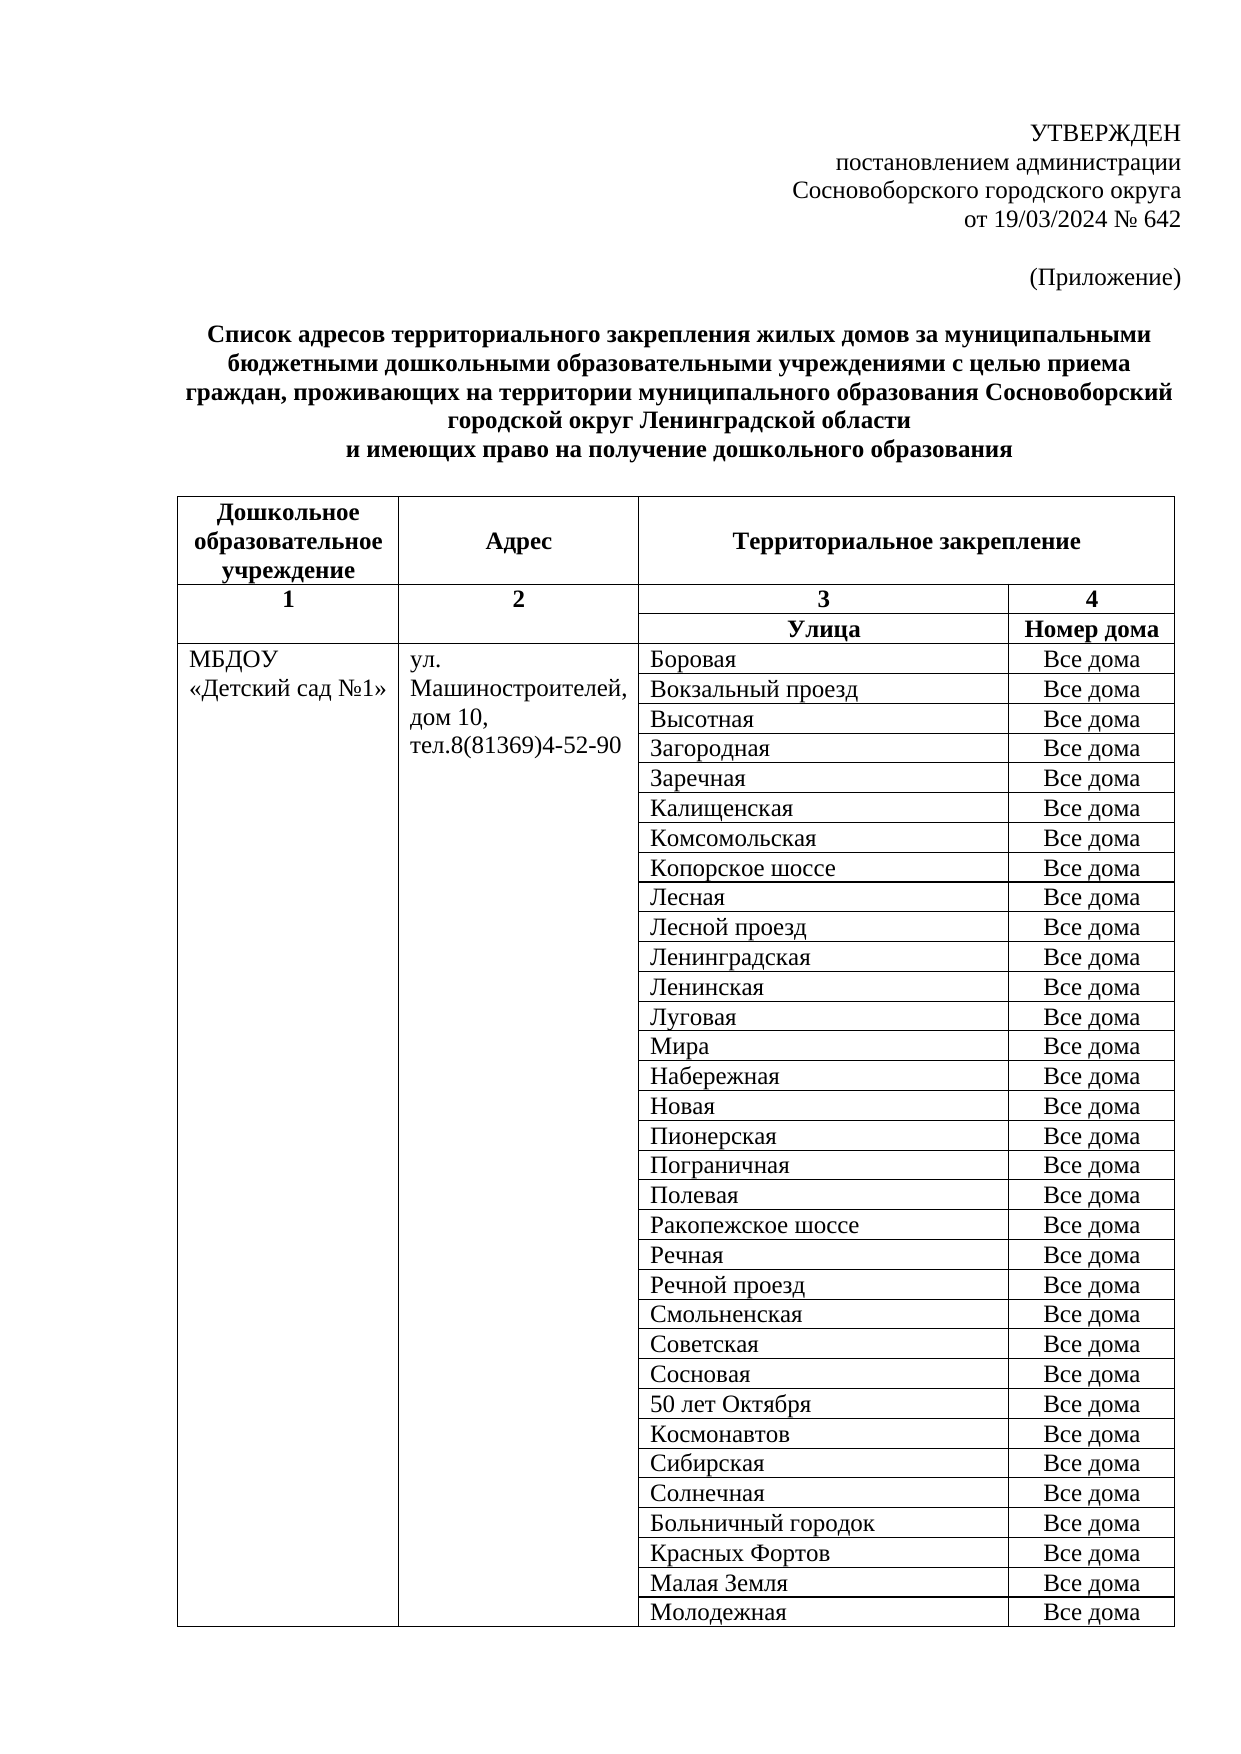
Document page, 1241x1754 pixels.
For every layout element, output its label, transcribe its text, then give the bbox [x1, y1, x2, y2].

table_cell Речной проезд [639, 1270, 1008, 1298]
text Сосновоборского городского округа [177, 176, 1181, 204]
table_cell Копорское шоссе [639, 853, 1008, 881]
table_cell Все дома [1009, 883, 1174, 911]
table_cell Ракопежское шоссе [639, 1210, 1008, 1239]
table_cell Ленинградская [639, 942, 1008, 971]
table_cell Все дома [1009, 1180, 1174, 1209]
table_cell Сибирская [639, 1449, 1008, 1477]
table_cell Все дома [1009, 1031, 1174, 1060]
table_cell Все дома [1009, 1359, 1174, 1388]
table_cell Сосновая [639, 1359, 1008, 1388]
table_cell Пограничная [639, 1151, 1008, 1179]
table_cell Все дома [1009, 1300, 1174, 1328]
table_cell Новая [639, 1091, 1008, 1120]
table_cell Боровая [639, 644, 1008, 673]
table_cell 4 [1009, 585, 1174, 613]
table_cell Все дома [1009, 1270, 1174, 1298]
table_cell Молодежная [639, 1598, 1008, 1626]
table_cell Все дома [1009, 1151, 1174, 1179]
table_cell Больничный городок [639, 1508, 1008, 1537]
table_cell Полевая [639, 1180, 1008, 1209]
table_cell Все дома [1009, 1329, 1174, 1358]
table_cell Все дома [1009, 763, 1174, 792]
table_cell Малая Земля [639, 1568, 1008, 1596]
table_cell Все дома [1009, 704, 1174, 732]
table_cell Лесная [639, 883, 1008, 911]
table_cell Все дома [1009, 912, 1174, 941]
table_cell Космонавтов [639, 1419, 1008, 1447]
table_cell Все дома [1009, 1449, 1174, 1477]
table_cell МБДОУ «Детский сад №1» [178, 644, 398, 1626]
table_cell Все дома [1009, 1210, 1174, 1239]
table_cell 1 [178, 585, 398, 643]
table_cell Все дома [1009, 823, 1174, 852]
text (Приложение) [177, 262, 1181, 291]
table_cell Набережная [639, 1061, 1008, 1090]
table_cell 2 [399, 585, 638, 643]
table_header Территориальное закрепление [639, 497, 1174, 583]
table_cell Все дома [1009, 1240, 1174, 1269]
table_cell Все дома [1009, 1598, 1174, 1626]
table_cell Все дома [1009, 1478, 1174, 1507]
table_cell ул. Машиностроителей, дом 10, тел.8(81369)4-52-90 [399, 644, 638, 1626]
table_cell Калищенская [639, 793, 1008, 822]
table_cell Все дома [1009, 853, 1174, 881]
table_cell Все дома [1009, 674, 1174, 703]
table_cell Номер дома [1009, 614, 1174, 643]
table_cell Все дома [1009, 1121, 1174, 1149]
table_cell Все дома [1009, 1538, 1174, 1567]
table_cell Все дома [1009, 942, 1174, 971]
table_cell 3 [639, 585, 1008, 613]
table_cell Все дома [1009, 1508, 1174, 1537]
table_cell Все дома [1009, 972, 1174, 1001]
table_cell Солнечная [639, 1478, 1008, 1507]
table_cell Смольненская [639, 1300, 1008, 1328]
text и имеющих право на получение дошкольного образования [177, 434, 1181, 463]
table_cell Ленинская [639, 972, 1008, 1001]
table_cell Комсомольская [639, 823, 1008, 852]
table_cell Все дома [1009, 1061, 1174, 1090]
table_cell Мира [639, 1031, 1008, 1060]
table_cell Загородная [639, 734, 1008, 762]
table_cell Все дома [1009, 644, 1174, 673]
table_cell Все дома [1009, 734, 1174, 762]
table_cell Пионерская [639, 1121, 1008, 1149]
table_cell 50 лет Октября [639, 1389, 1008, 1418]
table_cell Все дома [1009, 1389, 1174, 1418]
text от 19/03/2024 № 642 [177, 204, 1181, 233]
table_cell Лесной проезд [639, 912, 1008, 941]
table_header Адрес [399, 497, 638, 583]
table_cell Красных Фортов [639, 1538, 1008, 1567]
table_cell Все дома [1009, 1091, 1174, 1120]
text УТВЕРЖДЕН [177, 118, 1181, 147]
table_cell Советская [639, 1329, 1008, 1358]
table_cell Все дома [1009, 1568, 1174, 1596]
table_cell Высотная [639, 704, 1008, 732]
table_cell Вокзальный проезд [639, 674, 1008, 703]
table_cell Заречная [639, 763, 1008, 792]
table_cell Луговая [639, 1002, 1008, 1030]
table_cell Речная [639, 1240, 1008, 1269]
text постановлением администрации [177, 147, 1181, 176]
table_cell Все дома [1009, 793, 1174, 822]
table_cell Все дома [1009, 1002, 1174, 1030]
table_cell Все дома [1009, 1419, 1174, 1447]
text Список адресов территориального закрепления жилых домов за муниципальными бюджетными дошкольными образовательными учреждениями с целью приема граждан, проживающих на территории муниципального образования Сосновоборский городской округ Ленинградской области [177, 319, 1181, 434]
table_cell Улица [639, 614, 1008, 643]
table_header Дошкольное образовательное учреждение [178, 497, 398, 583]
